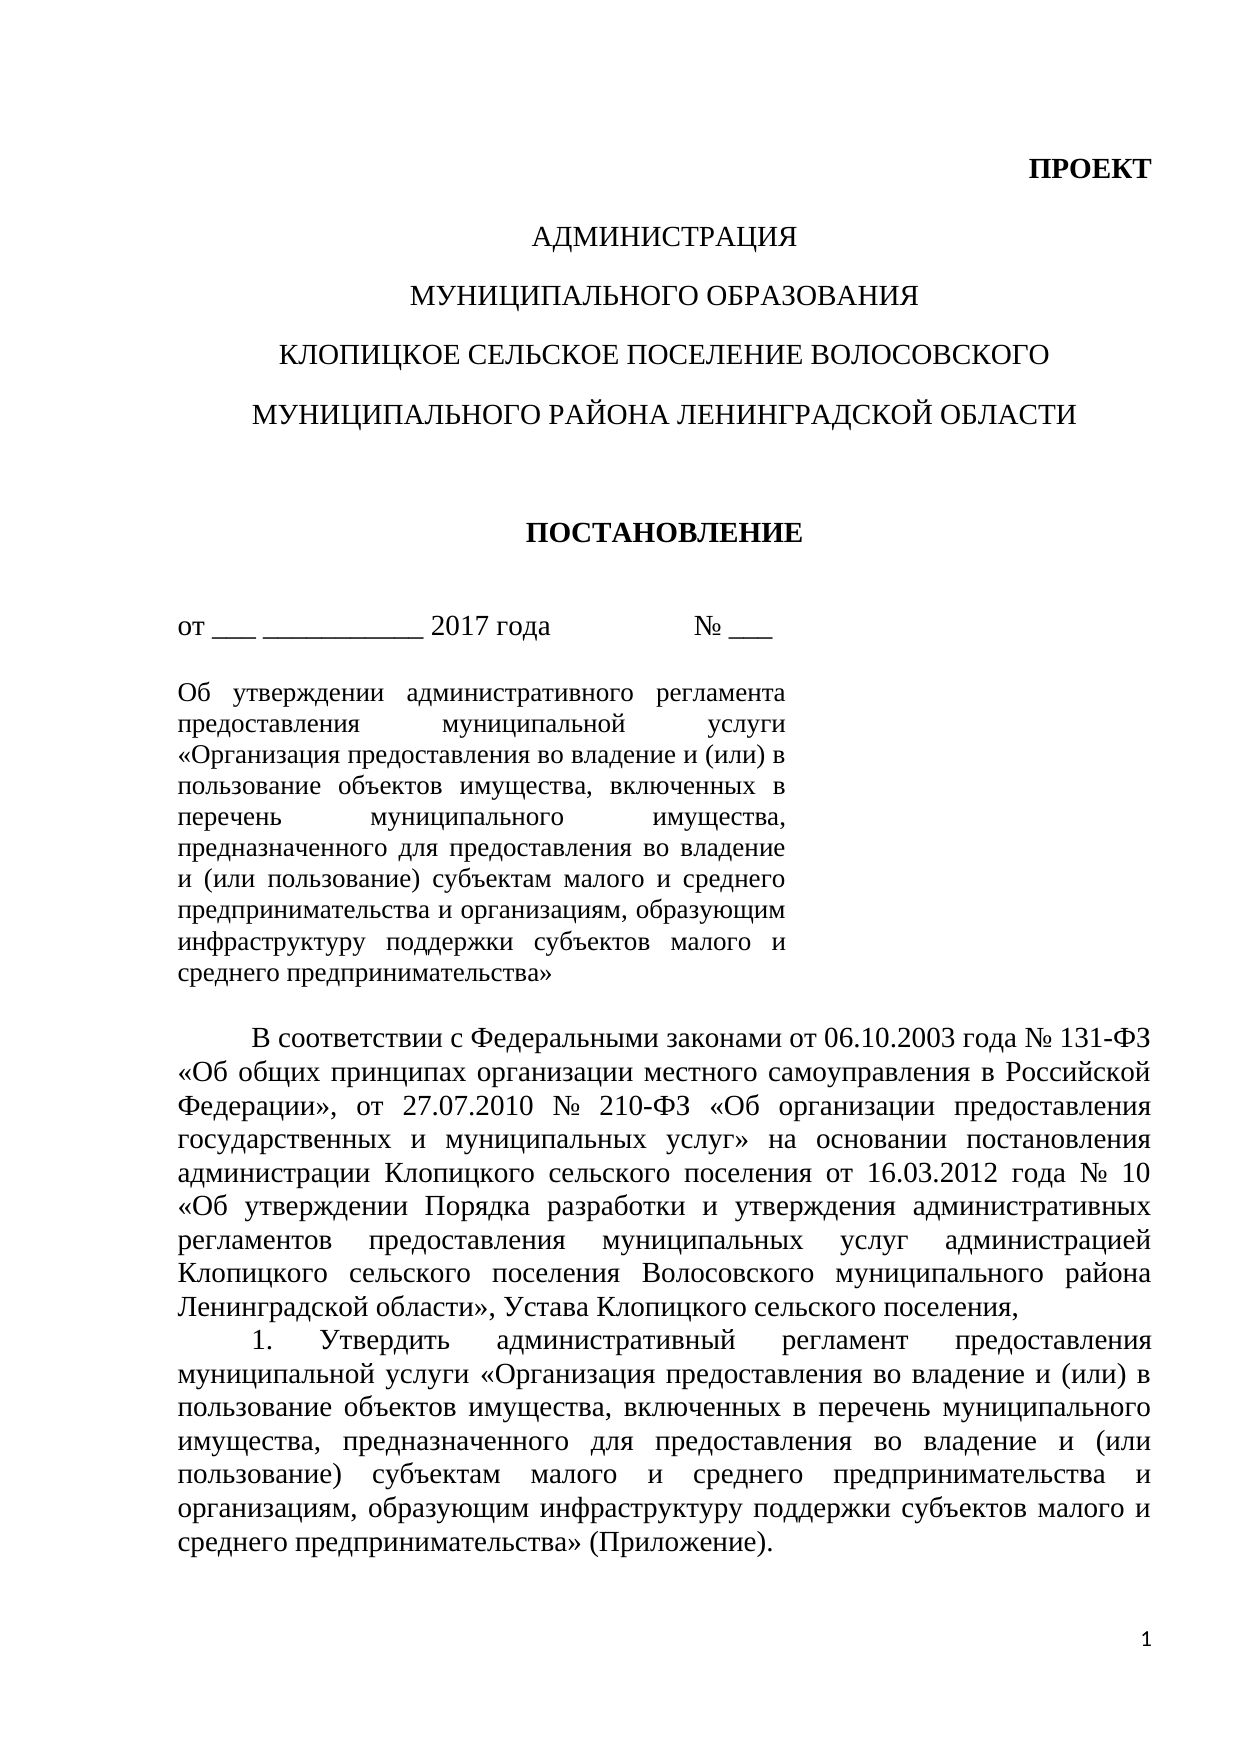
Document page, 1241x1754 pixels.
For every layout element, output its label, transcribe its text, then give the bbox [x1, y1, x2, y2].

text ПОСТАНОВЛЕНИЕ [177, 516, 1152, 549]
text МУНИЦИПАЛЬНОГО РАЙОНА ЛЕНИНГРАДСКОЙ ОБЛАСТИ [177, 397, 1152, 430]
text ПРОЕКТ [177, 152, 1152, 185]
text МУНИЦИПАЛЬНОГО ОБРАЗОВАНИЯ [177, 278, 1152, 312]
text АДМИНИСТРАЦИЯ [177, 219, 1152, 252]
text 1. Утвердить административный регламент предоставления муниципальной услуги «Организация предоставления во владение и (или) в пользование объектов имущества, включенных в перечень муниципального имущества, предназначенного для предоставления во владение и (или пользование) субъектам малого и среднего предпринимательства и организациям, образующим инфраструктуру поддержки субъектов малого и среднего предпринимательства» (Приложение). [177, 1322, 1152, 1557]
text КЛОПИЦКОЕ СЕЛЬСКОЕ ПОСЕЛЕНИЕ ВОЛОСОВСКОГО [177, 337, 1152, 371]
text от ___ ___________ 2017 года № ___ [177, 608, 1152, 642]
table_header Об утверждении административного регламента предоставления муниципальной услуги «Организация предоставления во владение и (или) в пользование объектов имущества, включенных в перечень муниципального имущества, предназначенного для предоставления во владение и (или пользование) субъектам малого и среднего предпринимательства и организациям, образующим инфраструктуру поддержки субъектов малого и среднего предпринимательства» [166, 676, 797, 987]
text В соответствии с Федеральными законами от 06.10.2003 года № 131-ФЗ «Об общих принципах организации местного самоуправления в Российской Федерации», от 27.07.2010 № 210-ФЗ «Об организации предоставления государственных и муниципальных услуг» на основании постановления администрации Клопицкого сельского поселения от 16.03.2012 года № 10 «Об утверждении Порядка разработки и утверждения административных регламентов предоставления муниципальных услуг администрацией Клопицкого сельского поселения Волосовского муниципального района Ленинградской области», Устава Клопицкого сельского поселения, [177, 1021, 1152, 1322]
